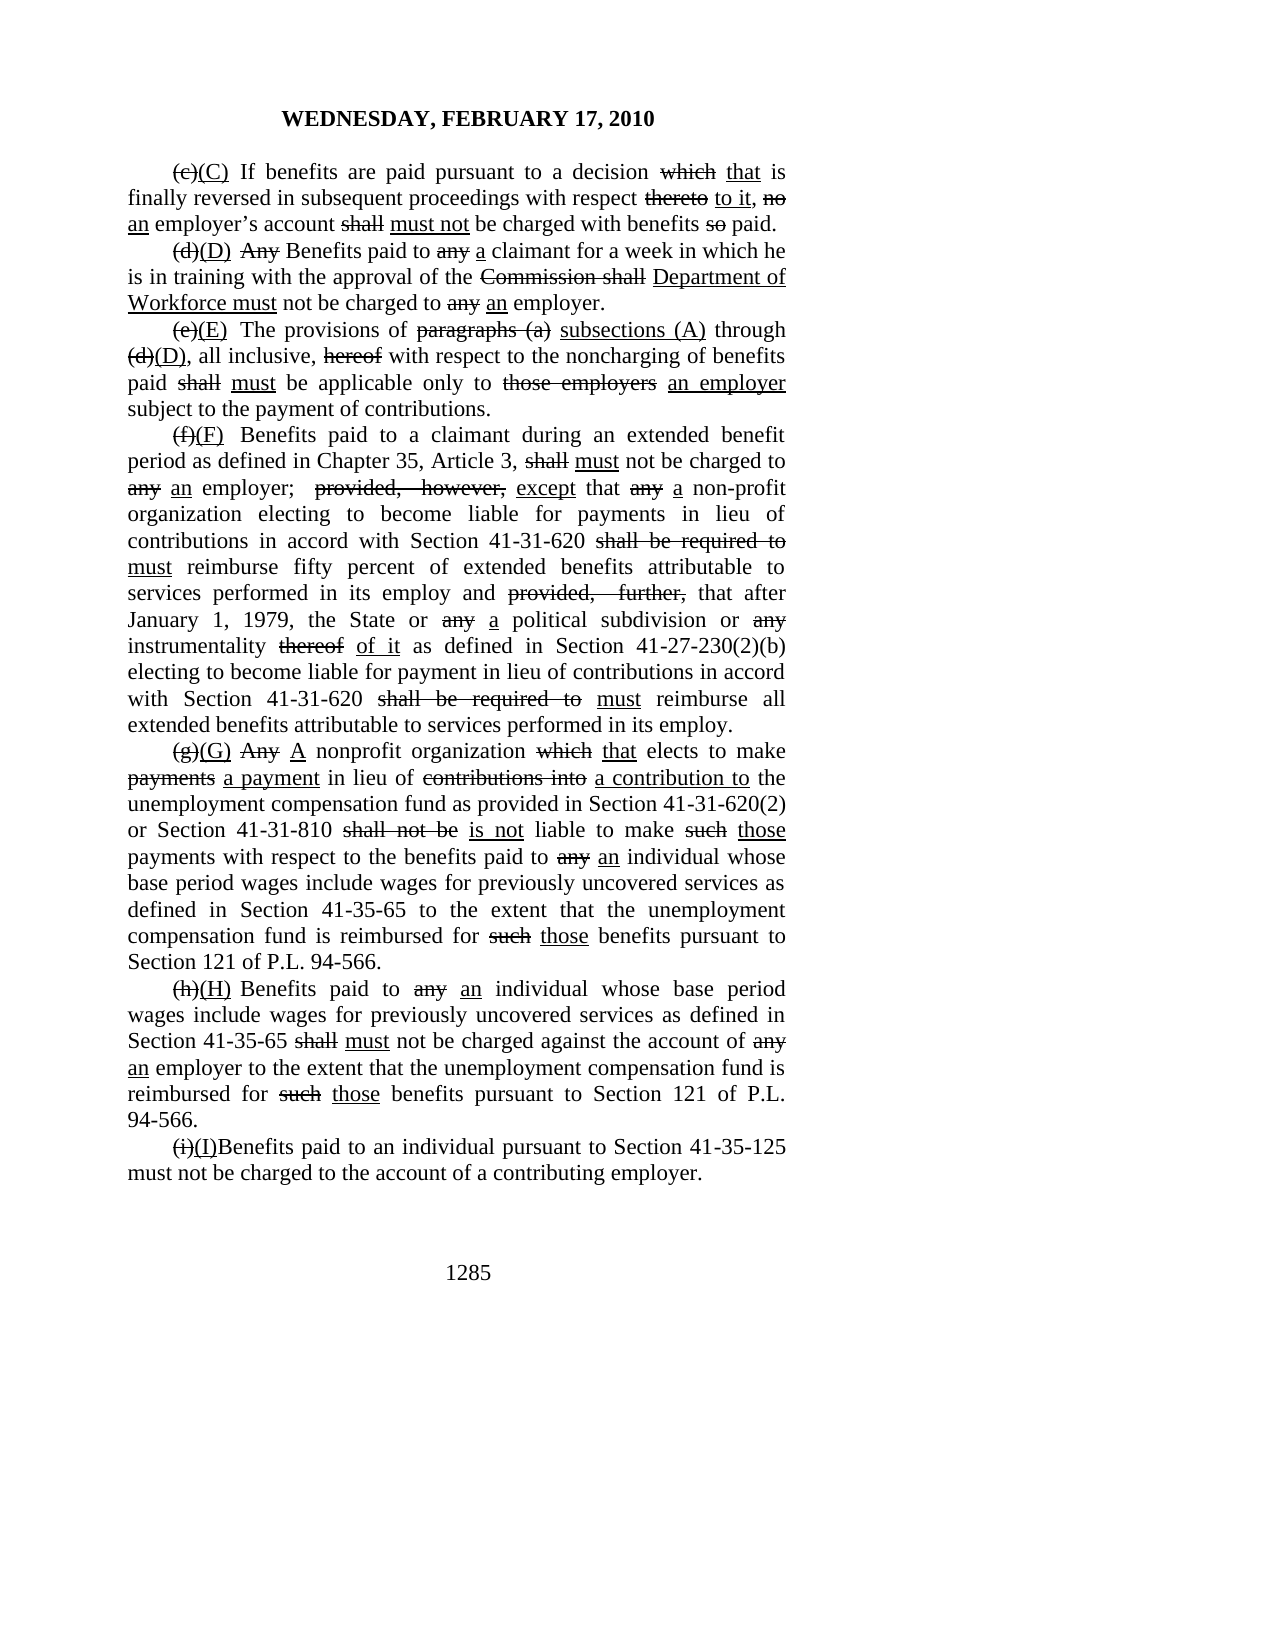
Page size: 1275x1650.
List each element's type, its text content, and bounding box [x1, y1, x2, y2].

text (g)(G) Any A nonprofit organization which that elects to make payments a payment in lieu of contributions into a contribution to the unemployment compensation fund as provided in Section 41-31-620(2) or Section 41-31-810 shall not be is not liable to make such those payments with respect to the benefits paid to any an individual whose base period wages include wages for previously uncovered services as defined in Section 41-35-65 to the extent that the unemployment compensation fund is reimbursed for such those benefits pursuant to Section 121 of P.L. 94-566. [127, 737, 786, 975]
text (f)(F) Benefits paid to a claimant during an extended benefit period as defined in Chapter 35, Article 3, shall must not be charged to any an employer; provided, however, except that any a non-profit organization electing to become liable for payments in lieu of contributions in accord with Section 41-31-620 shall be required to must reimburse fifty percent of extended benefits attributable to services performed in its employ and provided, further, that after January 1, 1979, the State or any a political subdivision or any instrumentality thereof of it as defined in Section 41-27-230(2)(b) electing to become liable for payment in lieu of contributions in accord with Section 41-31-620 shall be required to must reimburse all extended benefits attributable to services performed in its employ. [127, 421, 786, 737]
text (c)(C) If benefits are paid pursuant to a decision which that is finally reversed in subsequent proceedings with respect thereto to it, no an employer’s account shall must not be charged with benefits so paid. [127, 158, 786, 237]
text (d)(D) Any Benefits paid to any a claimant for a week in which he is in training with the approval of the Commission shall Department of Workforce must not be charged to any an employer. [127, 237, 786, 316]
text (e)(E) The provisions of paragraphs (a) subsections (A) through (d)(D), all inclusive, hereof with respect to the noncharging of benefits paid shall must be applicable only to those employers an employer subject to the payment of contributions. [127, 316, 786, 421]
text (h)(H) Benefits paid to any an individual whose base period wages include wages for previously uncovered services as defined in Section 41-35-65 shall must not be charged against the account of any an employer to the extent that the unemployment compensation fund is reimbursed for such those benefits pursuant to Section 121 of P.L. 94-566. [127, 975, 786, 1133]
text (i)(I) Benefits paid to an individual pursuant to Section 41-35-125 must not be charged to the account of a contributing employer. [127, 1133, 786, 1186]
